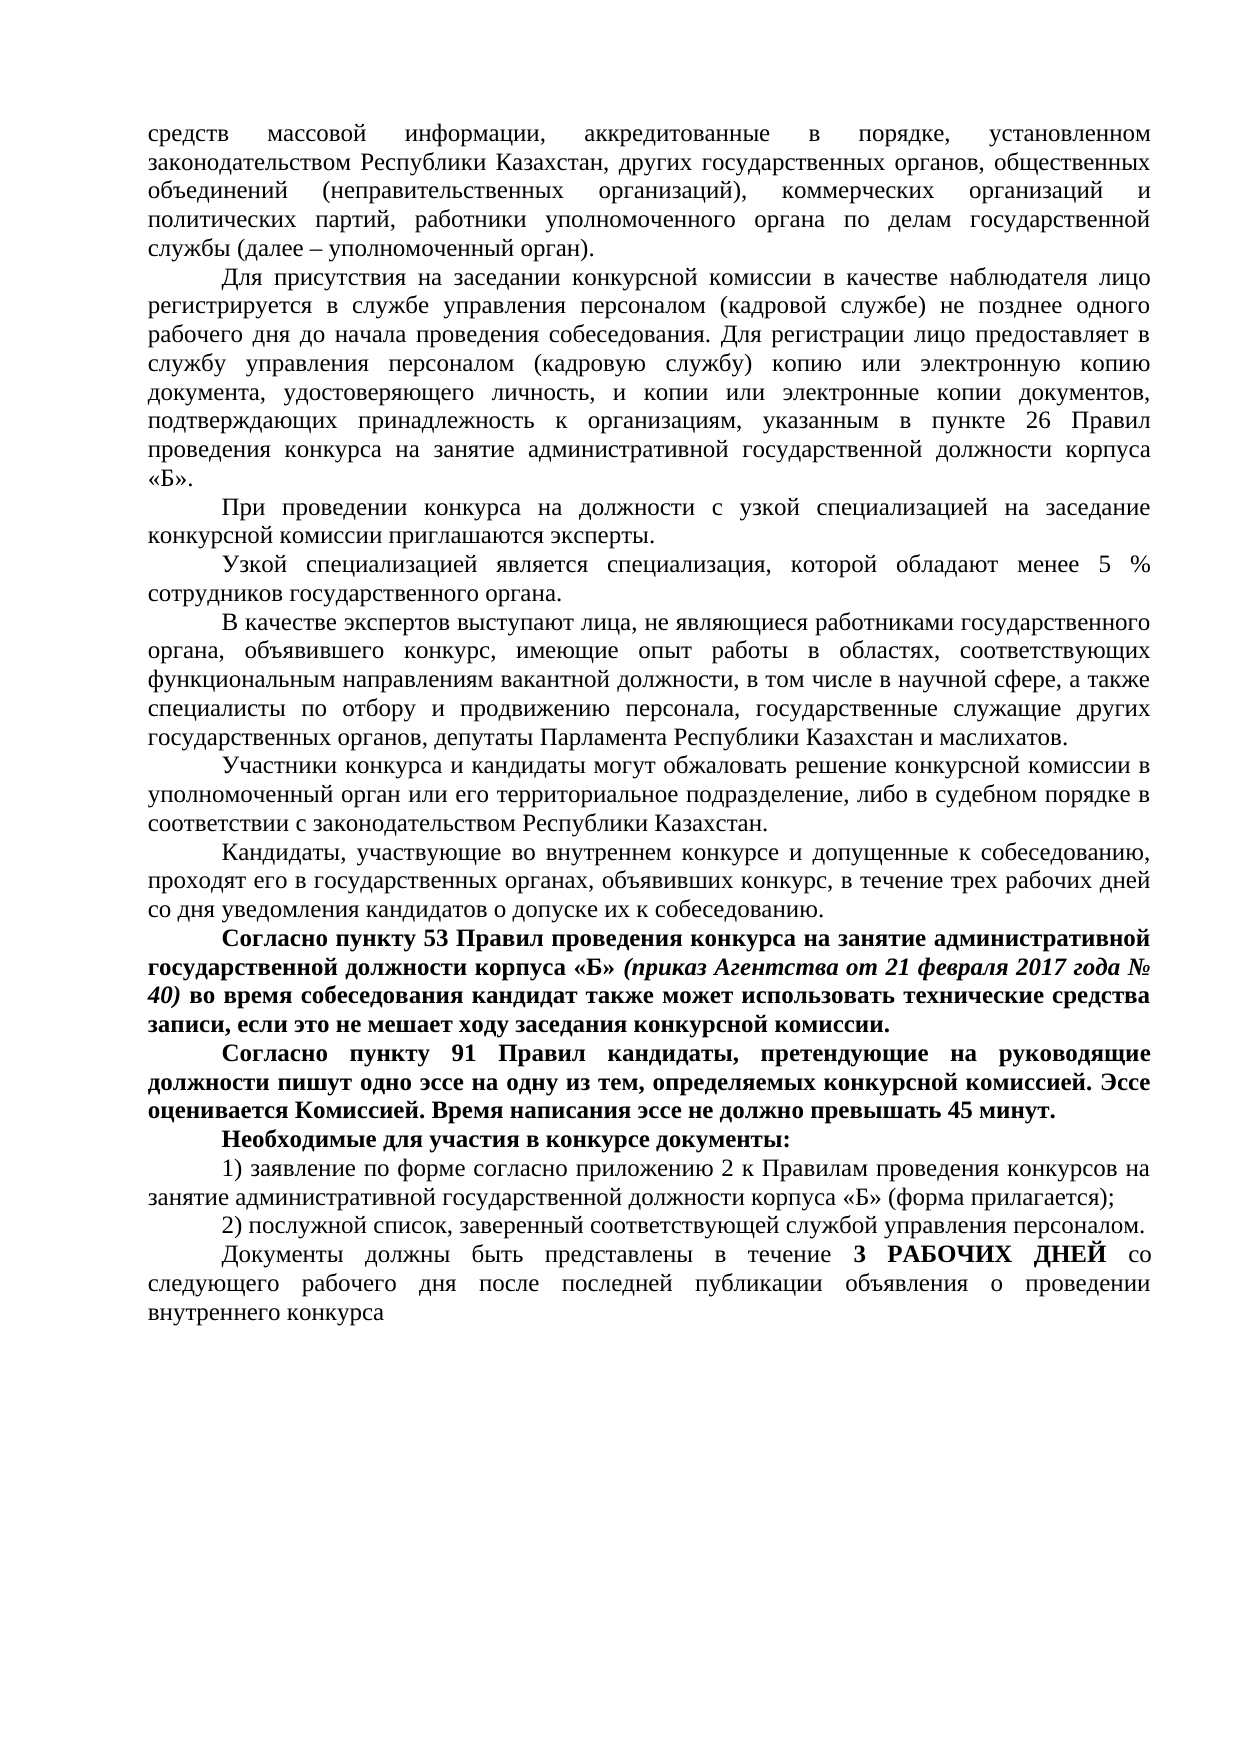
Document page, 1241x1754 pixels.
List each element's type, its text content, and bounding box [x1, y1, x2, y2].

text В качестве экспертов выступают лица, не являющиеся работниками государственного органа, объявившего конкурс, имеющие опыт работы в областях, соответствующих функциональным направлениям вакантной должности, в том числе в научной сфере, а также специалисты по отбору и продвижению персонала, государственные служащие других государственных органов, депутаты Парламента Республики Казахстан и маслихатов. [148, 607, 1152, 751]
text Для присутствия на заседании конкурсной комиссии в качестве наблюдателя лицо регистрируется в службе управления персоналом (кадровой службе) не позднее одного рабочего дня до начала проведения собеседования. Для регистрации лицо предоставляет в службу управления персоналом (кадровую службу) копию или электронную копию документа, удостоверяющего личность, и копии или электронные копии документов, подтверждающих принадлежность к организациям, указанным в пункте 26 Правил проведения конкурса на занятие административной государственной должности корпуса «Б». [148, 262, 1152, 492]
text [148, 118, 1152, 262]
text 2) послужной список, заверенный соответствующей службой управления персоналом. [148, 1211, 1152, 1239]
text При проведении конкурса на должности с узкой специализацией на заседание конкурсной комиссии приглашаются эксперты. [148, 492, 1152, 549]
text Необходимые для участия в конкурсе документы: [148, 1124, 1152, 1153]
text Согласно пункту 91 Правил кандидаты, претендующие на руководящие должности пишут одно эссе на одну из тем, определяемых конкурсной комиссией. Эссе оценивается Комиссией. Время написания эссе не должно превышать 45 минут. [148, 1038, 1152, 1124]
text Кандидаты, участвующие во внутреннем конкурсе и допущенные к собеседованию, проходят его в государственных органах, объявивших конкурс, в течение трех рабочих дней со дня уведомления кандидатов о допуске их к собеседованию. [148, 837, 1152, 923]
text Узкой специализацией является специализация, которой обладают менее 5 % сотрудников государственного органа. [148, 549, 1152, 607]
text Участники конкурса и кандидаты могут обжаловать решение конкурсной комиссии в уполномоченный орган или его территориальное подразделение, либо в судебном порядке в соответствии с законодательством Республики Казахстан. [148, 751, 1152, 837]
text 1) заявление по форме согласно приложению 2 к Правилам проведения конкурсов на занятие административной государственной должности корпуса «Б» (форма прилагается); [148, 1153, 1152, 1211]
text Документы должны быть представлены в течение 3 РАБОЧИХ ДНЕЙ со следующего рабочего дня после последней публикации объявления о проведении внутреннего конкурса [148, 1239, 1152, 1326]
text Согласно пункту 53 Правил проведения конкурса на занятие административной государственной должности корпуса «Б» (приказ Агентства от 21 февраля 2017 года № 40) во время собеседования кандидат также может использовать технические средства записи, если это не мешает ходу заседания конкурсной комиссии. [148, 923, 1152, 1038]
